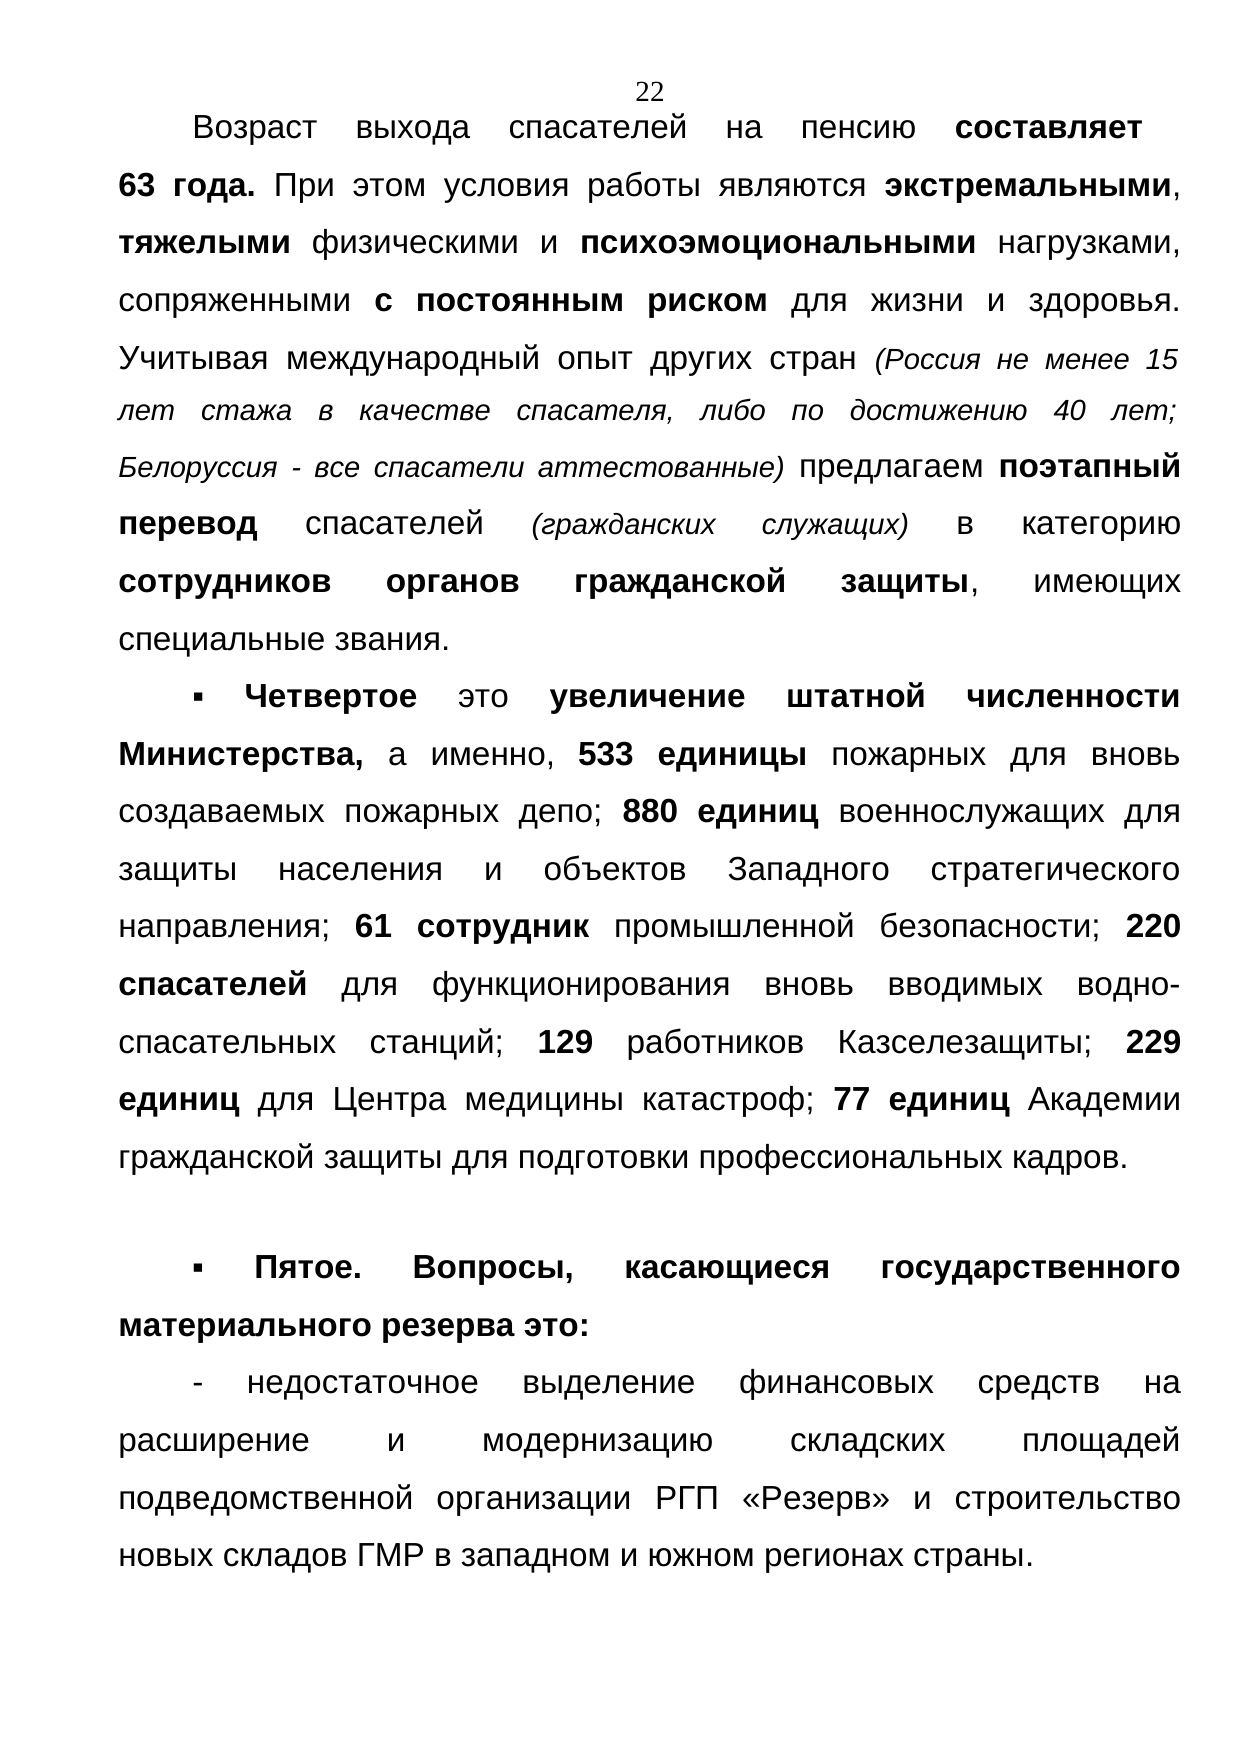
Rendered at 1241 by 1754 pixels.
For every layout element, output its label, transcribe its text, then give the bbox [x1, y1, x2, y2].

text Возраст выхода спасателей на пенсию составляет 63 года. При этом условия работы являются экстремальными, тяжелыми физическими и психоэмоциональными нагрузками, сопряженными с постоянным риском для жизни и здоровья. Учитывая международный опыт других стран (Россия не менее 15 лет стажа в качестве спасателя, либо по достижению 40 лет; Белоруссия - все спасатели аттестованные) предлагаем поэтапный перевод спасателей (гражданских служащих) в категорию сотрудников органов гражданской защиты, имеющих специальные звания. [118, 107, 1181, 657]
text - недостаточное выделение финансовых средств на расширение и модернизацию складских площадей подведомственной организации РГП «Резерв» и строительство новых складов ГМР в западном и южном регионах страны. [118, 1362, 1181, 1574]
text ▪ Пятое. Вопросы, касающиеся государственного материального резерва это: [118, 1247, 1181, 1343]
text ▪ Четвертое это увеличение штатной численности Министерства, а именно, 533 единицы пожарных для вновь создаваемых пожарных депо; 880 единиц военнослужащих для защиты населения и объектов Западного стратегического направления; 61 сотрудник промышленной безопасности; 220 спасателей для функционирования вновь вводимых водно-спасательных станций; 129 работников Казселезащиты; 229 единиц для Центра медицины катастроф; 77 единиц Академии гражданской защиты для подготовки профессиональных кадров. [118, 676, 1181, 1175]
